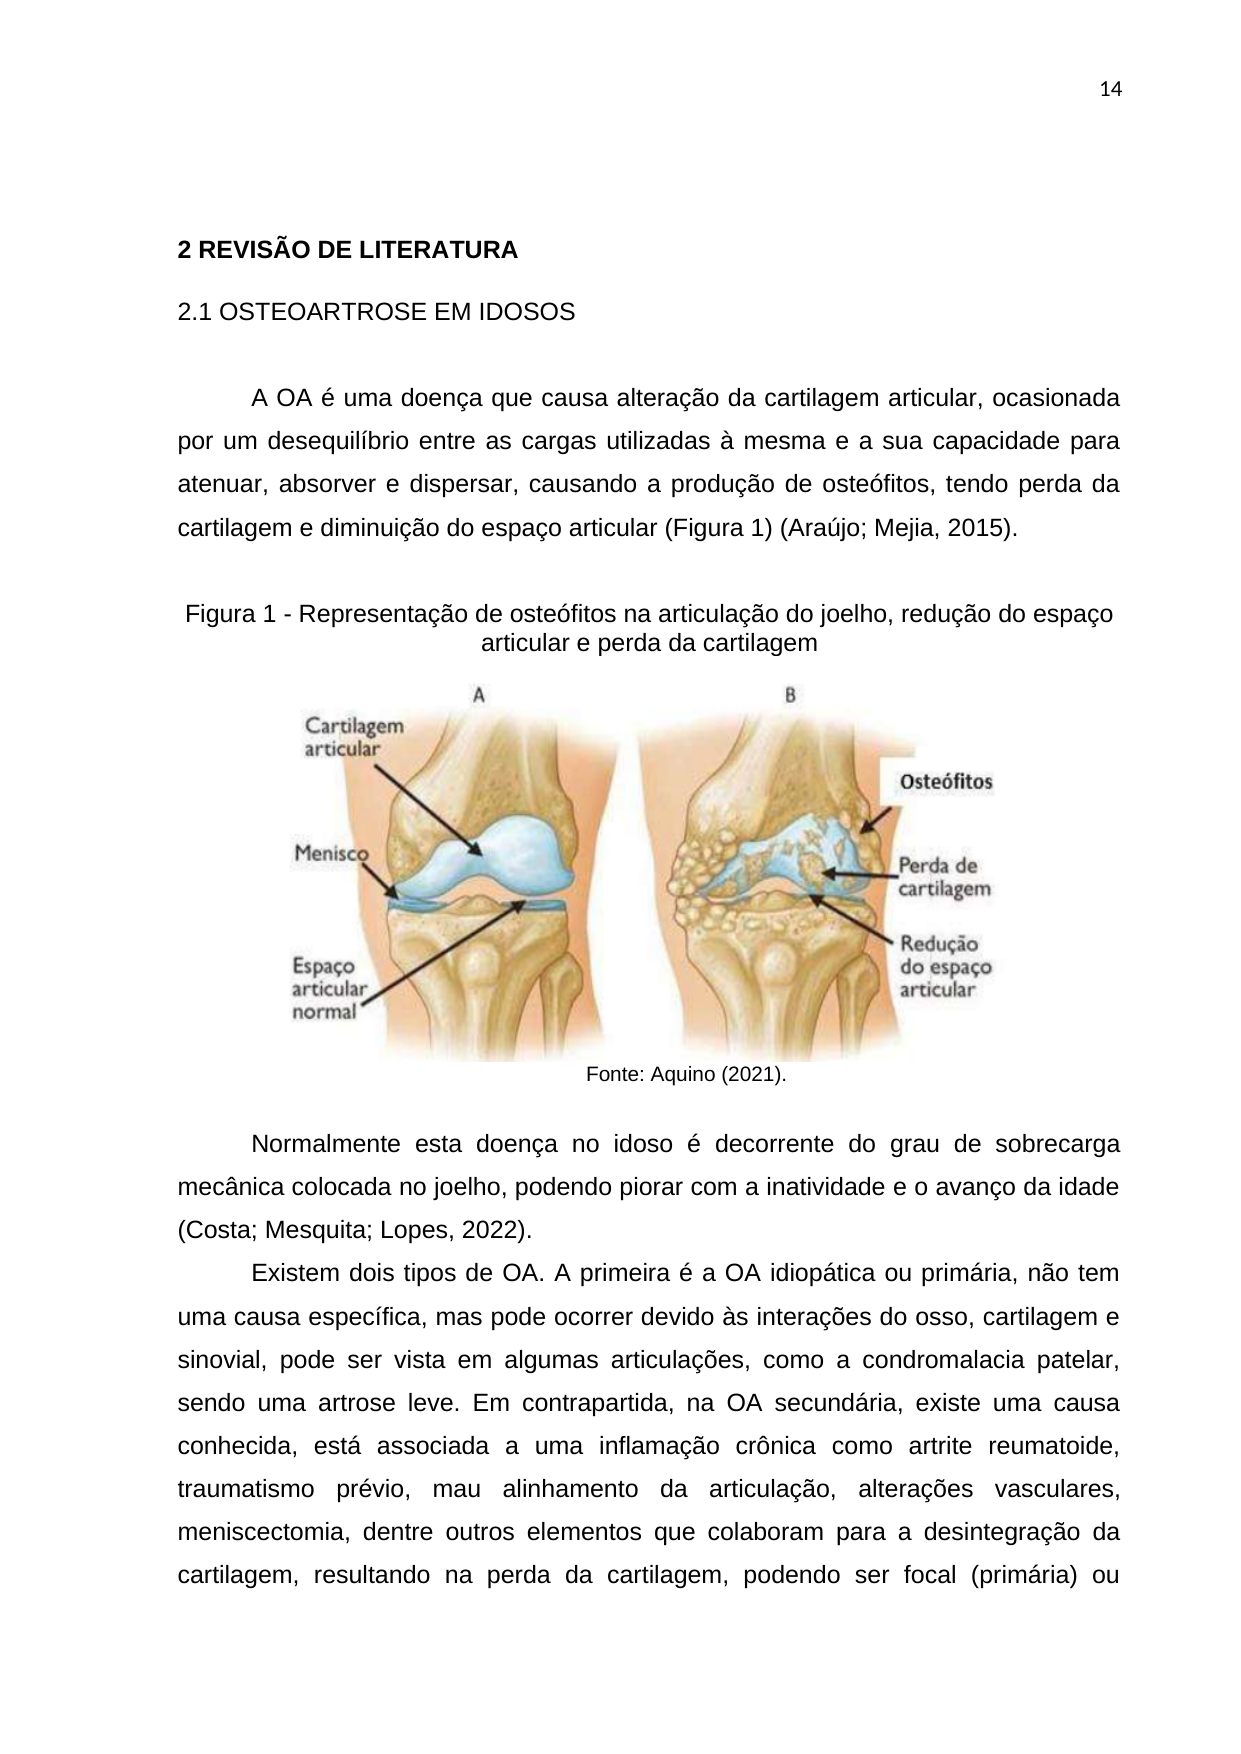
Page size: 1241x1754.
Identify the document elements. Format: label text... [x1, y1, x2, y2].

subtitle 2.1 OSTEOARTROSE EM IDOSOS [177, 297, 1122, 326]
text Figura 1 - Representação de osteófitos na articulação do joelho, redução do espaço articular e perda da cartilagem [177, 599, 1122, 656]
text Normalmente esta doença no idoso é decorrente do grau de sobrecarga mecânica colocada no joelho, podendo piorar com a inatividade e o avanço da idade (Costa; Mesquita; Lopes, 2022). [177, 1129, 1122, 1244]
subtitle 2 REVISÃO DE LITERATURA [177, 235, 1122, 264]
text A OA é uma doença que causa alteração da cartilagem articular, ocasionada por um desequilíbrio entre as cargas utilizadas à mesma e a sua capacidade para atenuar, absorver e dispersar, causando a produção de osteófitos, tendo perda da cartilagem e diminuição do espaço articular (Figura 1) (Araújo; Mejia, 2015). [177, 383, 1122, 541]
text Fonte: Aquino (2021). [177, 1062, 1122, 1086]
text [177, 1258, 1122, 1589]
picture [270, 656, 1029, 1062]
